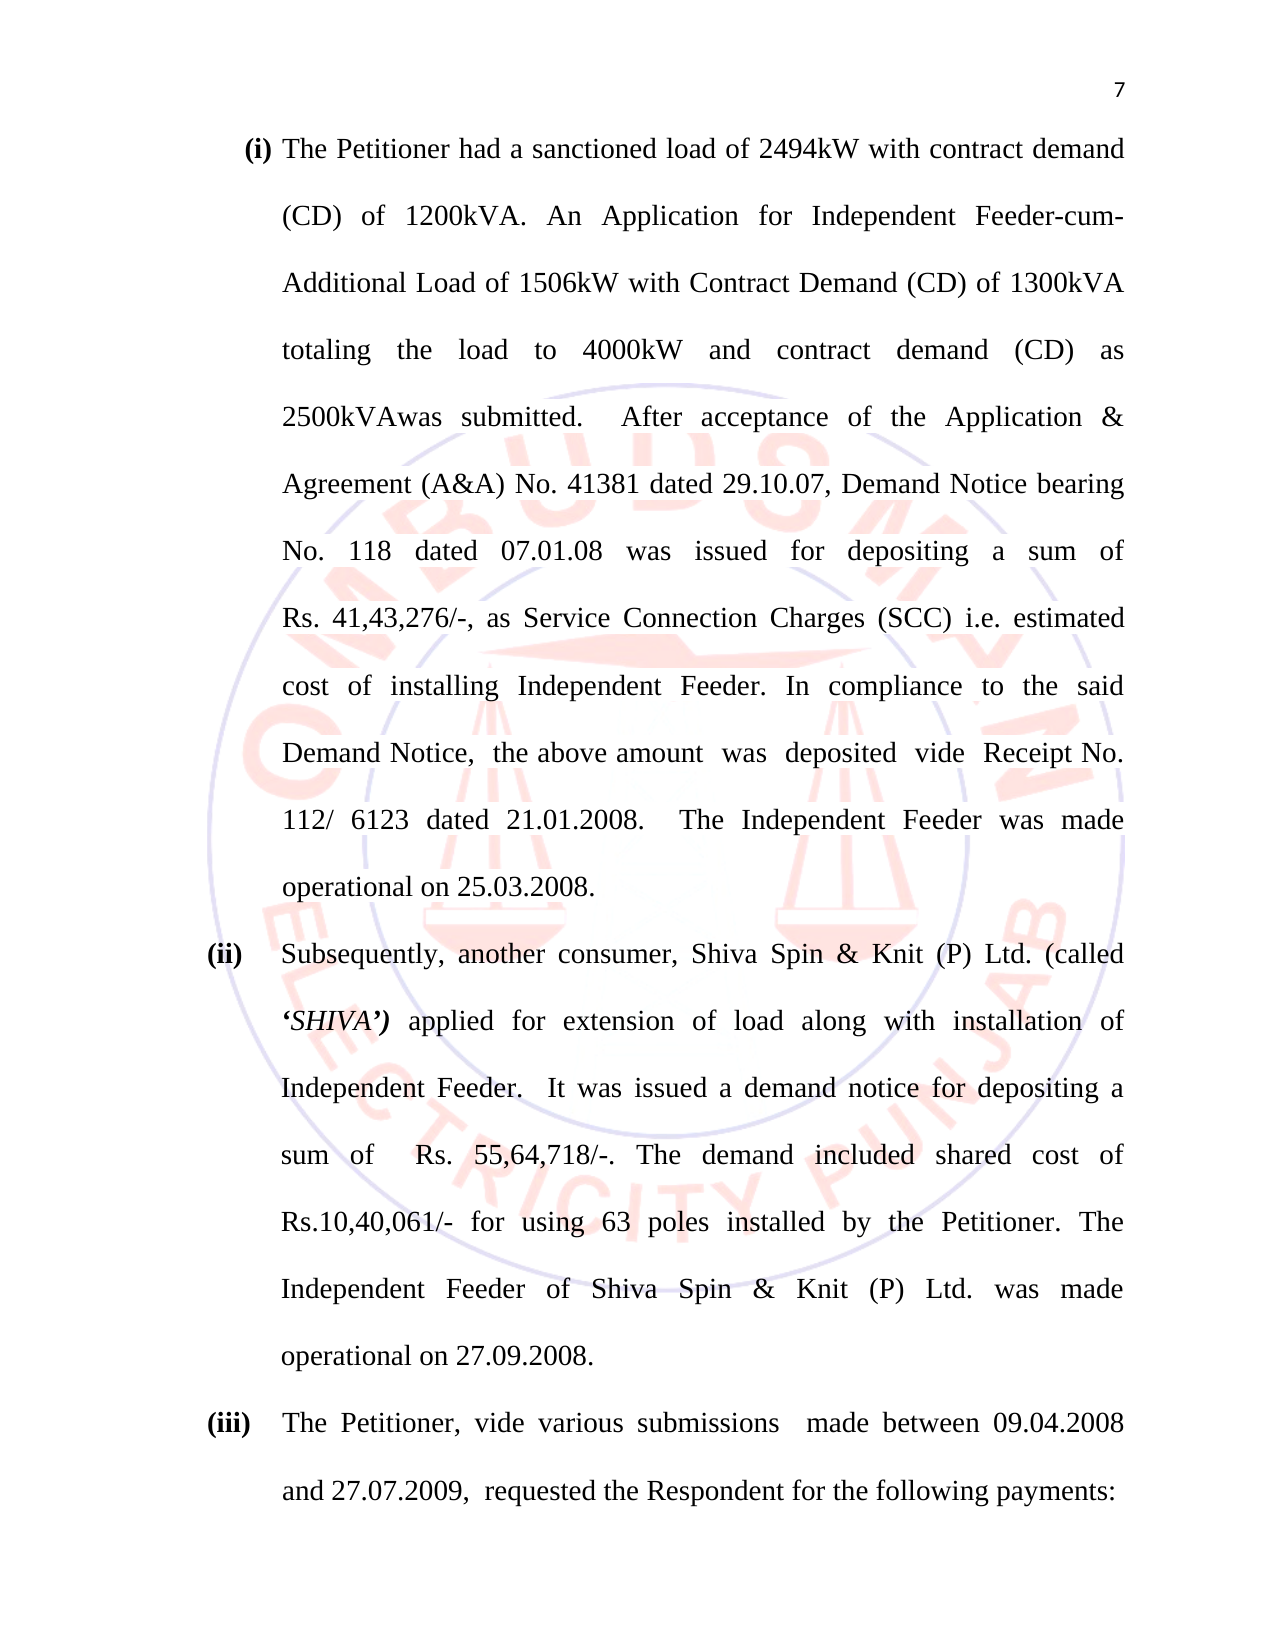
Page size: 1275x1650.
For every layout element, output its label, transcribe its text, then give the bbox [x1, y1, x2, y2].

list Subsequently, another consumer, Shiva Spin & Knit (P) Ltd. (called ‘SHIVA’) applied for extension of load along with installation of Independent Feeder. It was issued a demand notice for depositing a sum of Rs. 55,64,718/-. The demand included shared cost of Rs.10,40,061/- for using 63 poles installed by the Petitioner. The Independent Feeder of Shiva Spin & Knit (P) Ltd. was made operational on 27.09.2008. [207, 936, 1125, 1372]
list The Petitioner had a sanctioned load of 2494kW with contract demand (CD) of 1200kVA. An Application for Independent Feeder-cum-Additional Load of 1506kW with Contract Demand (CD) of 1300kVA totaling the load to 4000kW and contract demand (CD) as 2500kVAwas submitted. After acceptance of the Application & Agreement (A&A) No. 41381 dated 29.10.07, Demand Notice bearing No. 118 dated 07.01.08 was issued for depositing a sum of Rs. 41,43,276/-, as Service Connection Charges (SCC) i.e. estimated cost of installing Independent Feeder. In compliance to the said Demand Notice, the above amount was deposited vide Receipt No. 112/ 6123 dated 21.01.2008. The Independent Feeder was made operational on 25.03.2008. [244, 131, 1125, 902]
list The Petitioner, vide various submissions made between 09.04.2008 and 27.07.2009, requested the Respondent for the following payments: [207, 1406, 1125, 1506]
